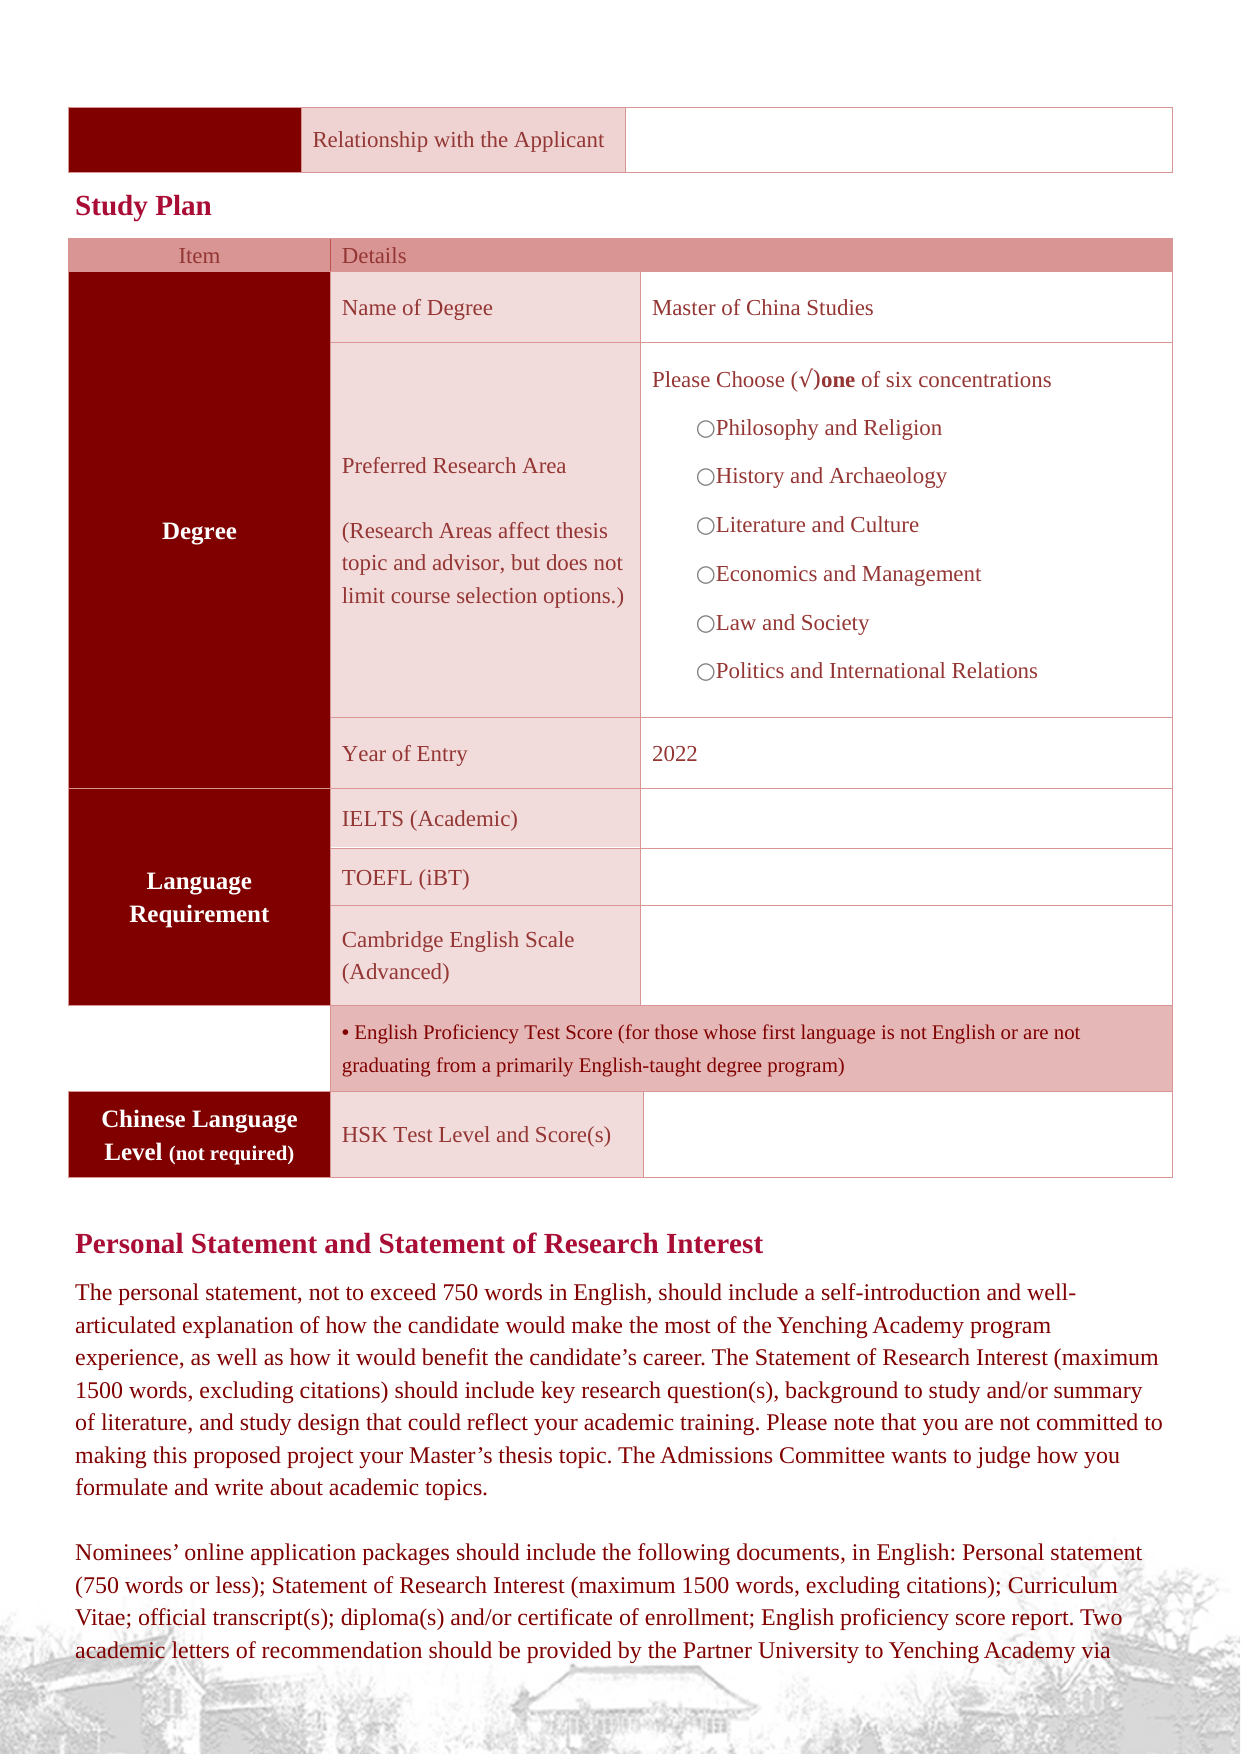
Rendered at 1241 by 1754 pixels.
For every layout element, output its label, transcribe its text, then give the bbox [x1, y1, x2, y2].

table_cell [644, 1092, 1172, 1177]
table_header Item [69, 239, 330, 271]
table_cell Relationship with the Applicant [302, 108, 625, 172]
table_cell [641, 849, 1172, 905]
table_cell Degree [69, 272, 330, 788]
table_cell 2022 [641, 718, 1172, 788]
table_cell Please Choose (√)one of six concentrations ○Philosophy and Religion ○History and Archaeology ○Literature and Culture ○Economics and Management ○Law and Society ○Politics and International Relations [641, 343, 1172, 717]
text The personal statement, not to exceed 750 words in English, should include a self-introduction and well-articulated explanation of how the candidate would make the most of the Yenching Academy program experience, as well as how it would benefit the candidate’s career. The Statement of Research Interest (maximum 1500 words, excluding citations) should include key research question(s), background to study and/or summary of literature, and study design that could reflect your academic training. Please note that you are not committed to making this proposed project your Master’s thesis topic. The Admissions Committee wants to judge how you formulate and write about academic topics. [75, 1276, 1165, 1503]
table_cell Language Requirement [69, 789, 330, 1005]
table_cell HSK Test Level and Score(s) [331, 1092, 643, 1177]
table_cell IELTS (Academic) [331, 789, 640, 847]
table_cell Cambridge English Scale (Advanced) [331, 906, 640, 1005]
table_cell TOEFL (iBT) [331, 849, 640, 905]
table_cell Master of China Studies [641, 272, 1172, 342]
table_cell • English Proficiency Test Score (for those whose first language is not English or are not graduating from a primarily English-taught degree program) [331, 1006, 1172, 1091]
table_cell Chinese Language Level (not required) [69, 1092, 330, 1177]
table_cell Year of Entry [331, 718, 640, 788]
table_cell [626, 108, 1172, 172]
table_cell Preferred Research Area (Research Areas affect thesis topic and advisor, but does not limit course selection options.) [331, 343, 640, 717]
table_header Details [331, 239, 1172, 271]
text Personal Statement and Statement of Research Interest [75, 1211, 1165, 1276]
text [75, 1536, 1165, 1666]
text Study Plan [75, 173, 1165, 238]
table_cell [641, 906, 1172, 1005]
picture [0, 1500, 1241, 1754]
table_cell Name of Degree [331, 272, 640, 342]
table_cell [641, 789, 1172, 847]
